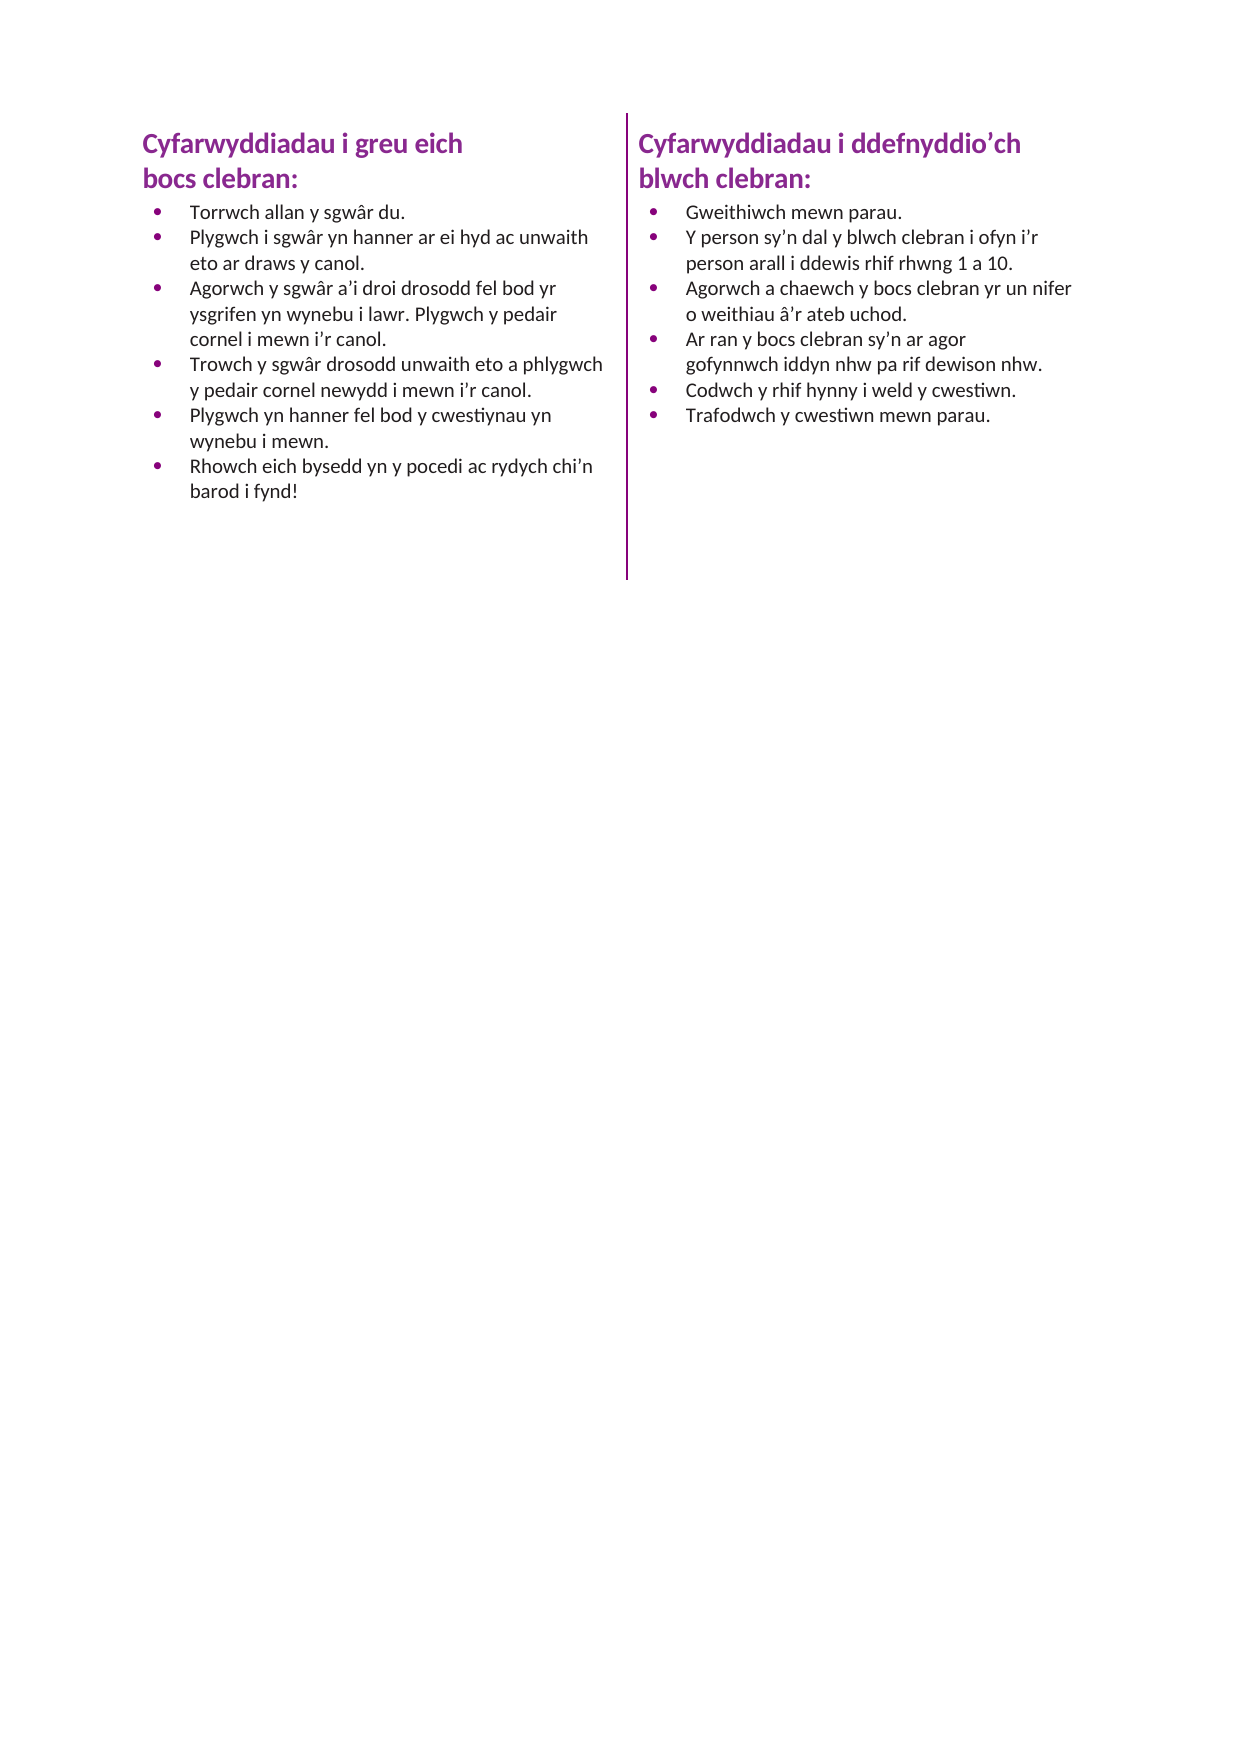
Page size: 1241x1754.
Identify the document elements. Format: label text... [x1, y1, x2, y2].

table_header Cyfarwyddiadau i greu eich bocs clebran: Torrwch allan y sgwâr du. Plygwch i sgwâr yn hanner ar ei hyd ac unwaith eto ar draws y canol. Agorwch y sgwâr a’i droi drosodd fel bod yr ysgrifen yn wynebu i lawr. Plygwch y pedair cornel i mewn i’r canol. Trowch y sgwâr drosodd unwaith eto a phlygwch y pedair cornel newydd i mewn i’r canol. Plygwch yn hanner fel bod y cwestiynau yn wynebu i mewn. Rhowch eich bysedd yn y pocedi ac rydych chi’n barod i fynd! [131, 113, 626, 580]
table_header Cyfarwyddiadau i ddefnyddio’ch blwch clebran: Gweithiwch mewn parau. Y person sy’n dal y blwch clebran i ofyn i’r person arall i ddewis rhif rhwng 1 a 10. Agorwch a chaewch y bocs clebran yr un nifer o weithiau â’r ateb uchod. Ar ran y bocs clebran sy’n ar agor gofynnwch iddyn nhw pa rif dewison nhw. Codwch y rhif hynny i weld y cwestiwn. Trafodwch y cwestiwn mewn parau. [628, 113, 1122, 580]
